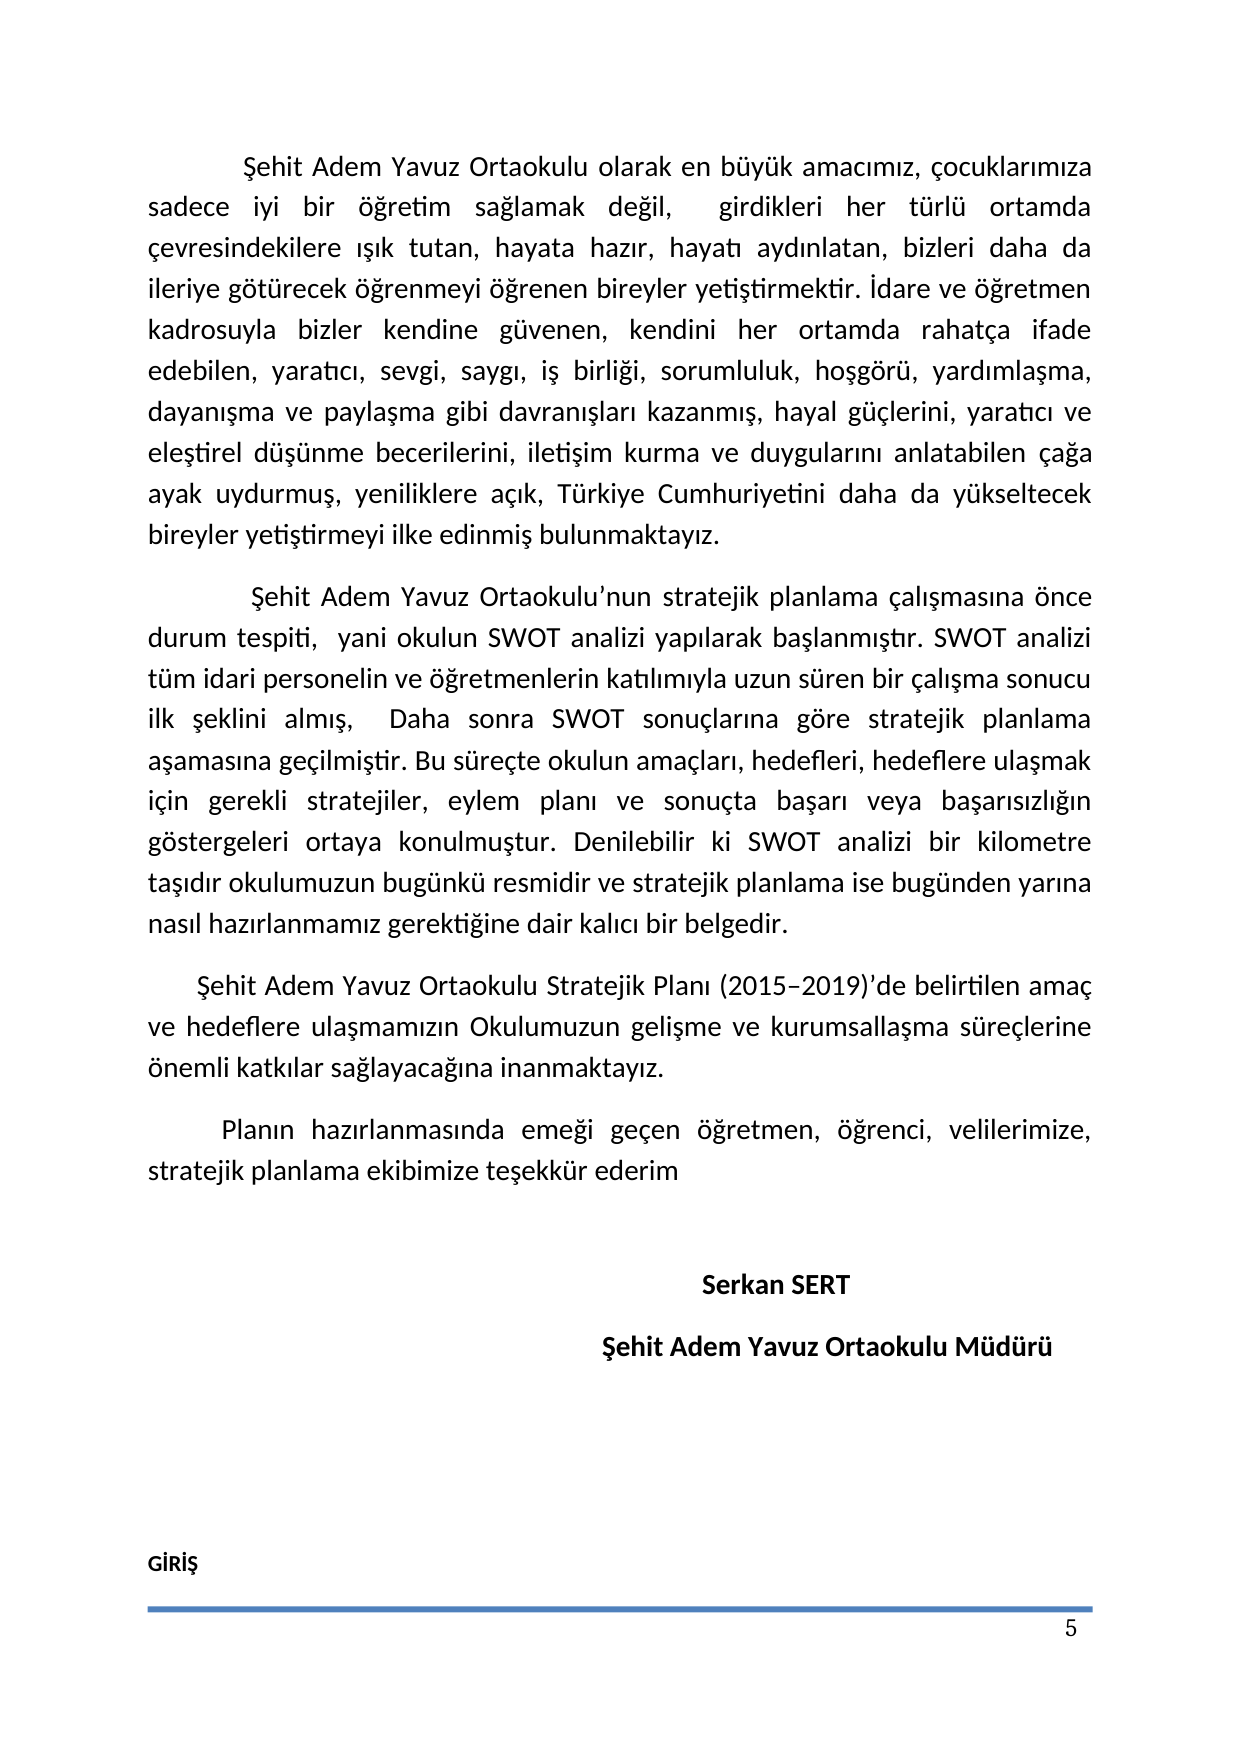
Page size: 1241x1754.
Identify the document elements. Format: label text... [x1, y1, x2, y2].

text Şehit Adem Yavuz Ortaokulu Müdürü [148, 1328, 1093, 1364]
text Şehit Adem Yavuz Ortaokulu Stratejik Planı (2015–2019)’de belirtilen amaç ve hedeflere ulaşmamızın Okulumuzun gelişme ve kurumsallaşma süreçlerine önemli katkılar sağlayacağına inanmaktayız. [148, 967, 1093, 1084]
text Şehit Adem Yavuz Ortaokulu olarak en büyük amacımız, çocuklarımıza sadece iyi bir öğretim sağlamak değil, girdikleri her türlü ortamda çevresindekilere ışık tutan, hayata hazır, hayatı aydınlatan, bizleri daha da ileriye götürecek öğrenmeyi öğrenen bireyler yetiştirmektir. İdare ve öğretmen kadrosuyla bizler kendine güvenen, kendini her ortamda rahatça ifade edebilen, yaratıcı, sevgi, saygı, iş birliği, sorumluluk, hoşgörü, yardımlaşma, dayanışma ve paylaşma gibi davranışları kazanmış, hayal güçlerini, yaratıcı ve eleştirel düşünme becerilerini, iletişim kurma ve duygularını anlatabilen çağa ayak uydurmuş, yeniliklere açık, Türkiye Cumhuriyetini daha da yükseltecek bireyler yetiştirmeyi ilke edinmiş bulunmaktayız. [148, 148, 1093, 552]
text Serkan SERT [148, 1266, 1093, 1302]
text Şehit Adem Yavuz Ortaokulu’nun stratejik planlama çalışmasına önce durum tespiti, yani okulun SWOT analizi yapılarak başlanmıştır. SWOT analizi tüm idari personelin ve öğretmenlerin katılımıyla uzun süren bir çalışma sonucu ilk şeklini almış, Daha sonra SWOT sonuçlarına göre stratejik planlama aşamasına geçilmiştir. Bu süreçte okulun amaçları, hedefleri, hedeflere ulaşmak için gerekli stratejiler, eylem planı ve sonuçta başarı veya başarısızlığın göstergeleri ortaya konulmuştur. Denilebilir ki SWOT analizi bir kilometre taşıdır okulumuzun bugünkü resmidir ve stratejik planlama ise bugünden yarına nasıl hazırlanmamız gerektiğine dair kalıcı bir belgedir. [148, 578, 1093, 941]
text Planın hazırlanmasında emeği geçen öğretmen, öğrenci, velilerimize, stratejik planlama ekibimize teşekkür ederim [148, 1111, 1093, 1187]
text GİRİŞ [148, 1549, 1093, 1577]
